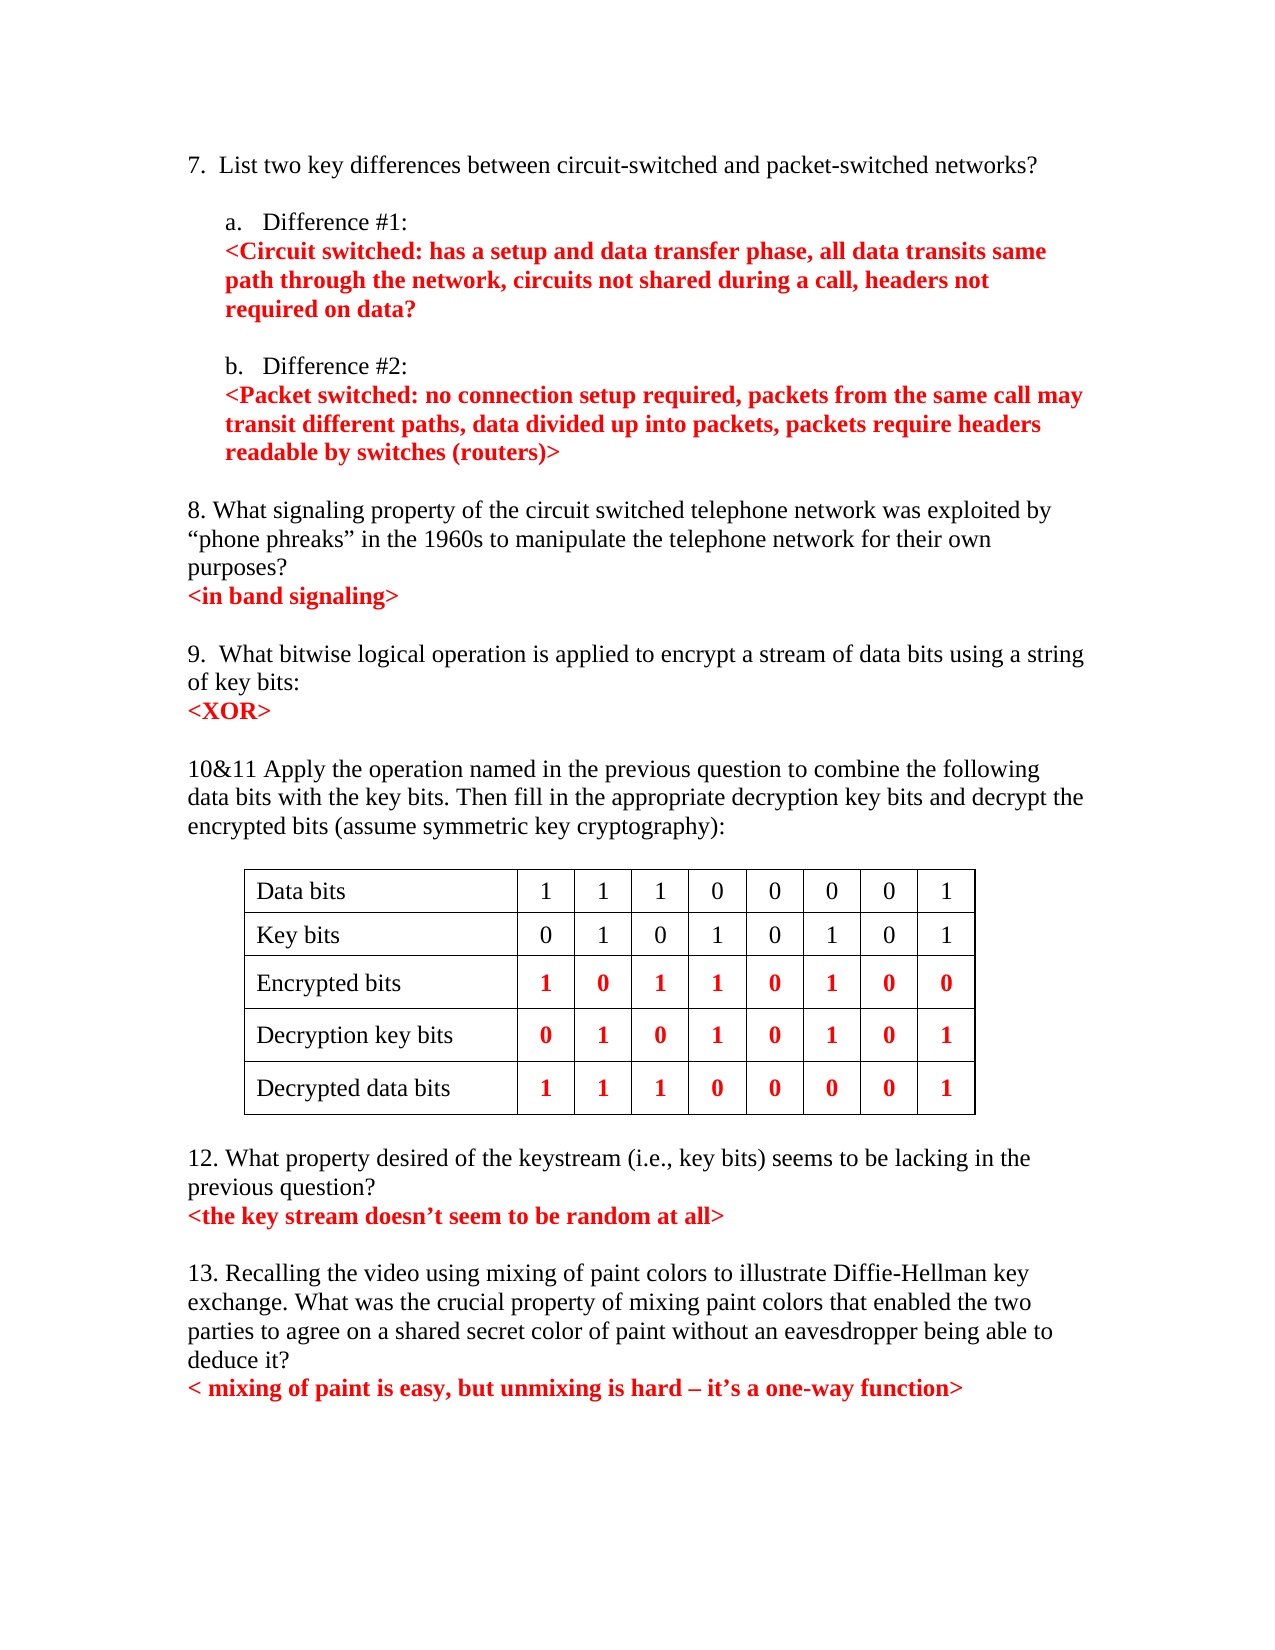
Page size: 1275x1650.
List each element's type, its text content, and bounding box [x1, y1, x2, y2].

table_cell 0 [632, 913, 688, 955]
table_cell Key bits [245, 913, 517, 955]
table_cell 1 [804, 1009, 860, 1061]
table_cell 1 [632, 1062, 688, 1114]
table_cell 1 [575, 913, 631, 955]
list Difference #2: [225, 351, 1087, 380]
table_cell Decryption key bits [245, 1009, 517, 1061]
text 8. What signaling property of the circuit switched telephone network was exploited by “phone phreaks” in the 1960s to manipulate the telephone network for their own purposes? [187, 495, 1087, 581]
text <in band signaling> [187, 581, 1087, 610]
table_cell 0 [518, 913, 574, 955]
table_header 0 [861, 870, 917, 912]
table_cell 0 [747, 1062, 803, 1114]
text 12. What property desired of the keystream (i.e., key bits) seems to be lacking in the previous question? [187, 1143, 1087, 1201]
table_cell 0 [861, 956, 917, 1008]
text 7. List two key differences between circuit-switched and packet-switched networks? [187, 150, 1087, 179]
table_cell Encrypted bits [245, 956, 517, 1008]
table_cell 0 [861, 1062, 917, 1114]
table_header 0 [689, 870, 746, 912]
table_cell 0 [747, 1009, 803, 1061]
table_cell 1 [804, 913, 860, 955]
table_cell 0 [918, 956, 974, 1008]
table_header 0 [804, 870, 860, 912]
text <Circuit switched: has a setup and data transfer phase, all data transits same path through the network, circuits not shared during a call, headers not required on data? [225, 236, 1087, 322]
text <Packet switched: no connection setup required, packets from the same call may transit different paths, data divided up into packets, packets require headers readable by switches (routers)> [225, 380, 1087, 466]
table_cell 0 [861, 913, 917, 955]
table_header 0 [747, 870, 803, 912]
table_cell 1 [804, 956, 860, 1008]
table_cell 1 [689, 1009, 746, 1061]
text 9. What bitwise logical operation is applied to encrypt a stream of data bits using a string of key bits: [187, 639, 1087, 696]
table_cell 1 [518, 956, 574, 1008]
table_cell 1 [575, 1062, 631, 1114]
table_cell 0 [575, 956, 631, 1008]
table_cell 0 [747, 913, 803, 955]
table_cell 1 [518, 1062, 574, 1114]
table_header 1 [918, 870, 974, 912]
text 10&11 Apply the operation named in the previous question to combine the following data bits with the key bits. Then fill in the appropriate decryption key bits and decrypt the encrypted bits (assume symmetric key cryptography): [187, 754, 1087, 840]
table_cell 1 [689, 956, 746, 1008]
table_cell 0 [518, 1009, 574, 1061]
table_cell 1 [689, 913, 746, 955]
text <the key stream doesn’t seem to be random at all> [187, 1201, 1087, 1230]
table_cell Decrypted data bits [245, 1062, 517, 1114]
table_cell 0 [747, 956, 803, 1008]
table_header 1 [575, 870, 631, 912]
table_cell 1 [918, 913, 974, 955]
table_cell 0 [804, 1062, 860, 1114]
table_cell 0 [861, 1009, 917, 1061]
table_cell 1 [918, 1062, 974, 1114]
table_cell 1 [632, 956, 688, 1008]
text < mixing of paint is easy, but unmixing is hard – it’s a one-way function> [187, 1373, 1087, 1402]
table_header 1 [632, 870, 688, 912]
table_header 1 [518, 870, 574, 912]
text <XOR> [187, 696, 1087, 725]
text 13. Recalling the video using mixing of paint colors to illustrate Diffie-Hellman key exchange. What was the crucial property of mixing paint colors that enabled the two parties to agree on a shared secret color of paint without an eavesdropper being able to deduce it? [187, 1258, 1087, 1373]
table_cell 1 [575, 1009, 631, 1061]
table_cell 0 [632, 1009, 688, 1061]
list Difference #1: [225, 207, 1087, 236]
table_cell 0 [689, 1062, 746, 1114]
table_cell 1 [918, 1009, 974, 1061]
table_header Data bits [245, 870, 517, 912]
